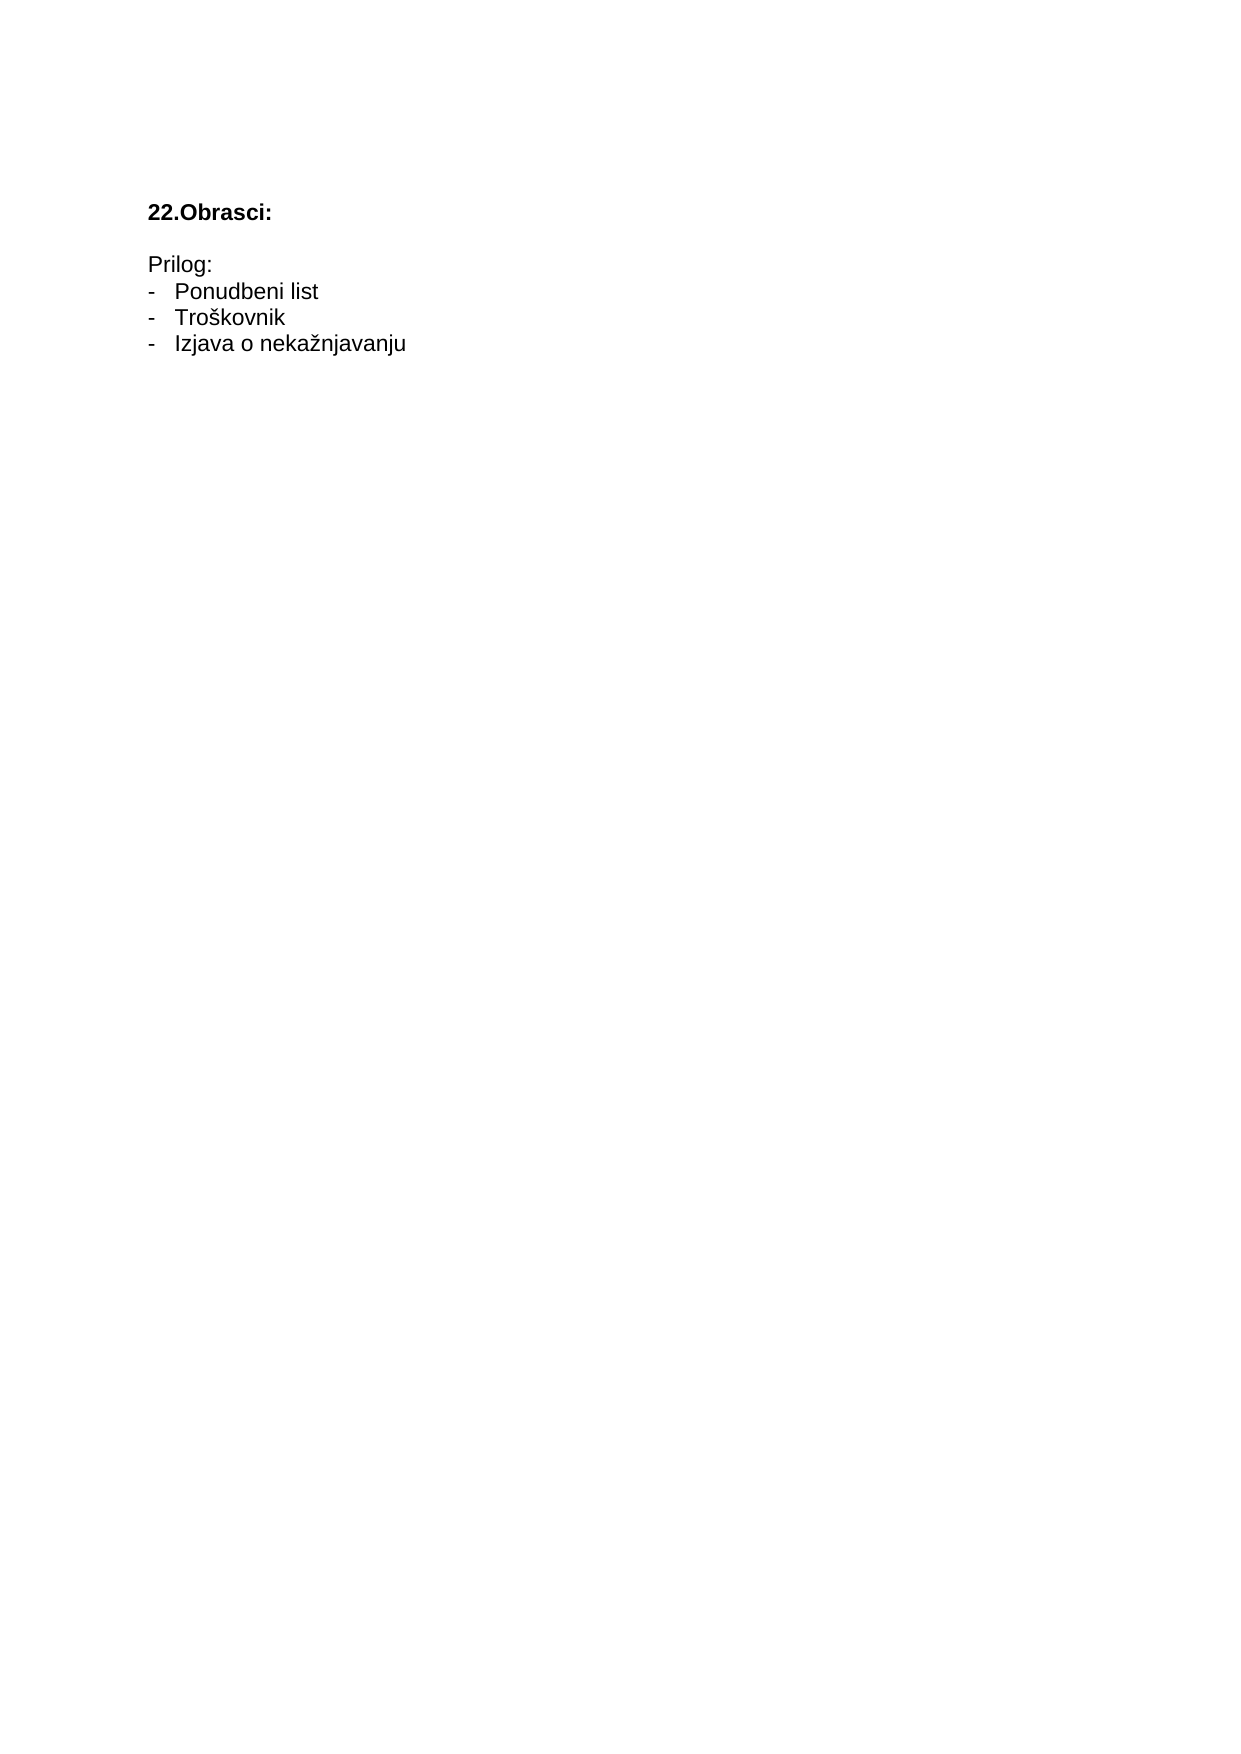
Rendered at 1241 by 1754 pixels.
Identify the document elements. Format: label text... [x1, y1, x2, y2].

text - Troškovnik [148, 304, 1093, 330]
text - Izjava o nekažnjavanju [148, 330, 1093, 357]
text 22.Obrasci: [148, 199, 1093, 225]
text - Ponudbeni list [148, 278, 1093, 304]
text Prilog: [148, 251, 1093, 278]
